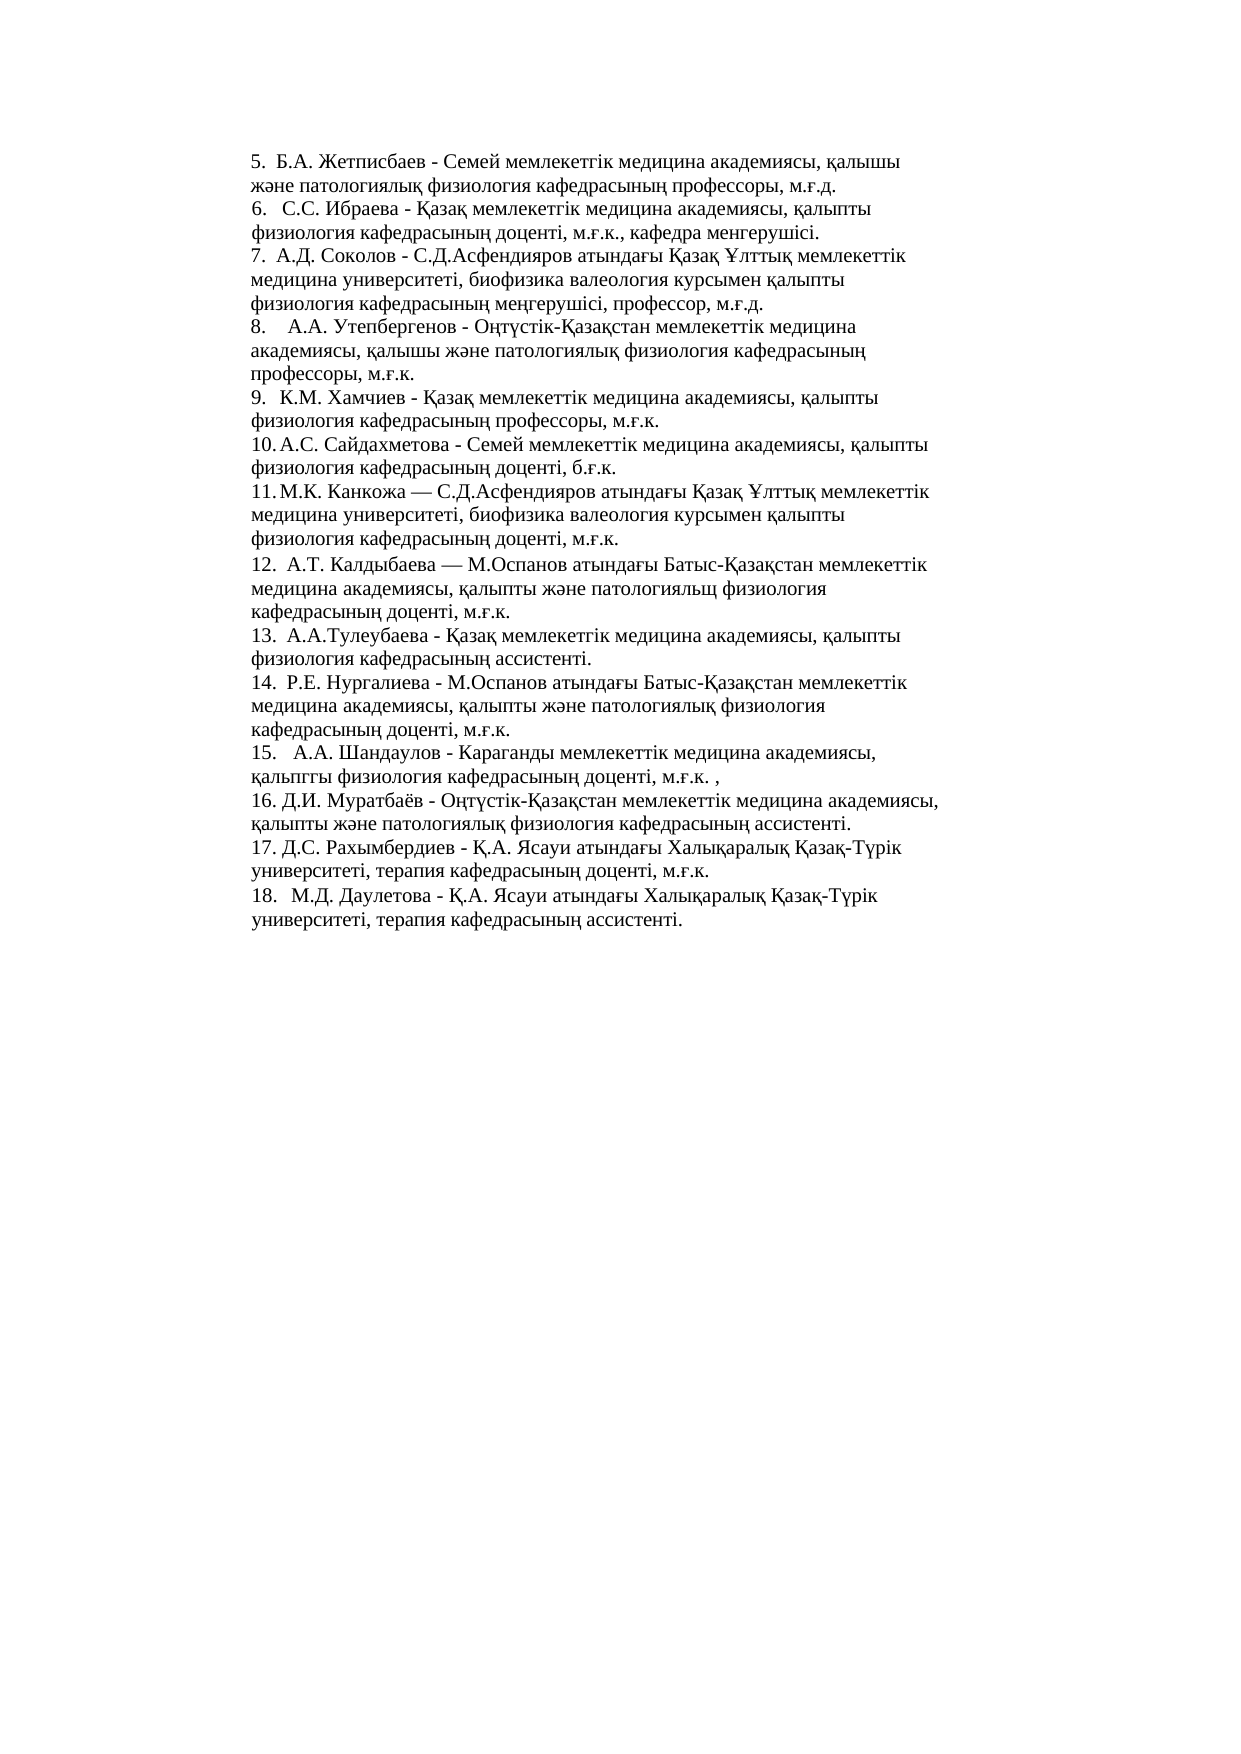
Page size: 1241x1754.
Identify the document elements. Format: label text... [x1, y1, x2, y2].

text 15. А.А. Шандаулов - Караганды мемлекеттік медицина академиясы, қальпггы физиология кафедрасының доценті, м.ғ.к. , [251, 741, 941, 788]
list А.А.Тулеубаева - Қазақ мемлекетгік медицина академиясы, қалыпты физиология кафедрасының ассистенті. [251, 623, 941, 670]
list А.Т. Калдыбаева — М.Оспанов атындағы Батыс-Қазақстан мемлекеттік медицина академиясы, қалыпты және патологияльщ физиология кафедрасының доценті, м.ғ.к. [251, 553, 941, 623]
text 18. М.Д. Даулетова - Қ.А. Ясауи атындағы Халықаралық Қазақ-Түрік университеті, терапия кафедрасының ассистенті. [251, 884, 941, 931]
text 5. Б.А. Жетписбаев - Семей мемлекетгік медицина академиясы, қалышы және патологиялық физиология кафедрасының профессоры, м.ғ.д. [250, 150, 941, 197]
text 8. А.А. Утепбергенов - Оңтүстік-Қазақстан мемлекеттік медицина академиясы, қалышы және патологиялық физиология кафедрасының профессоры, м.ғ.к. [250, 315, 941, 385]
list А.С. Сайдахметова - Семей мемлекеттік медицина академиясы, қалыпты физиология кафедрасының доценті, б.ғ.к. [251, 432, 941, 479]
text 7. А.Д. Соколов - С.Д.Асфендияров атындағы Қазақ Ұлттық мемлекеттік медицина университеті, биофизика валеология курсымен қалыпты физиология кафедрасының меңгерушісі, профессор, м.ғ.д. [250, 244, 941, 315]
list Д.С. Рахымбердиев - Қ.А. Ясауи атындағы Халықаралық Қазақ-Түрік университеті, терапия кафедрасының доценті, м.ғ.к. [251, 836, 941, 883]
list М.К. Канкожа — С.Д.Асфендияров атындағы Қазақ Ұлттық мемлекеттік медицина университеті, биофизика валеология курсымен қалыпты физиология кафедрасының доценті, м.ғ.к. [251, 479, 941, 550]
list Р.Е. Нургалиева - М.Оспанов атындағы Батыс-Қазақстан мемлекеттік медицина академиясы, қалыпты және патологиялық физиология кафедрасының доценті, м.ғ.к. [251, 670, 941, 741]
text 6. С.С. Ибраева - Қазақ мемлекетгік медицина академиясы, қалыпты физиология кафедрасының доценті, м.ғ.к., кафедра менгерушісі. [251, 197, 941, 244]
list К.М. Хамчиев - Қазақ мемлекеттік медицина академиясы, қалыпты физиология кафедрасының профессоры, м.ғ.к. [251, 385, 941, 432]
list Д.И. Муратбаёв - Оңтүстік-Қазақстан мемлекеттік медицина академиясы, қалыпты және патологиялық физиология кафедрасының ассистенті. [251, 788, 941, 836]
